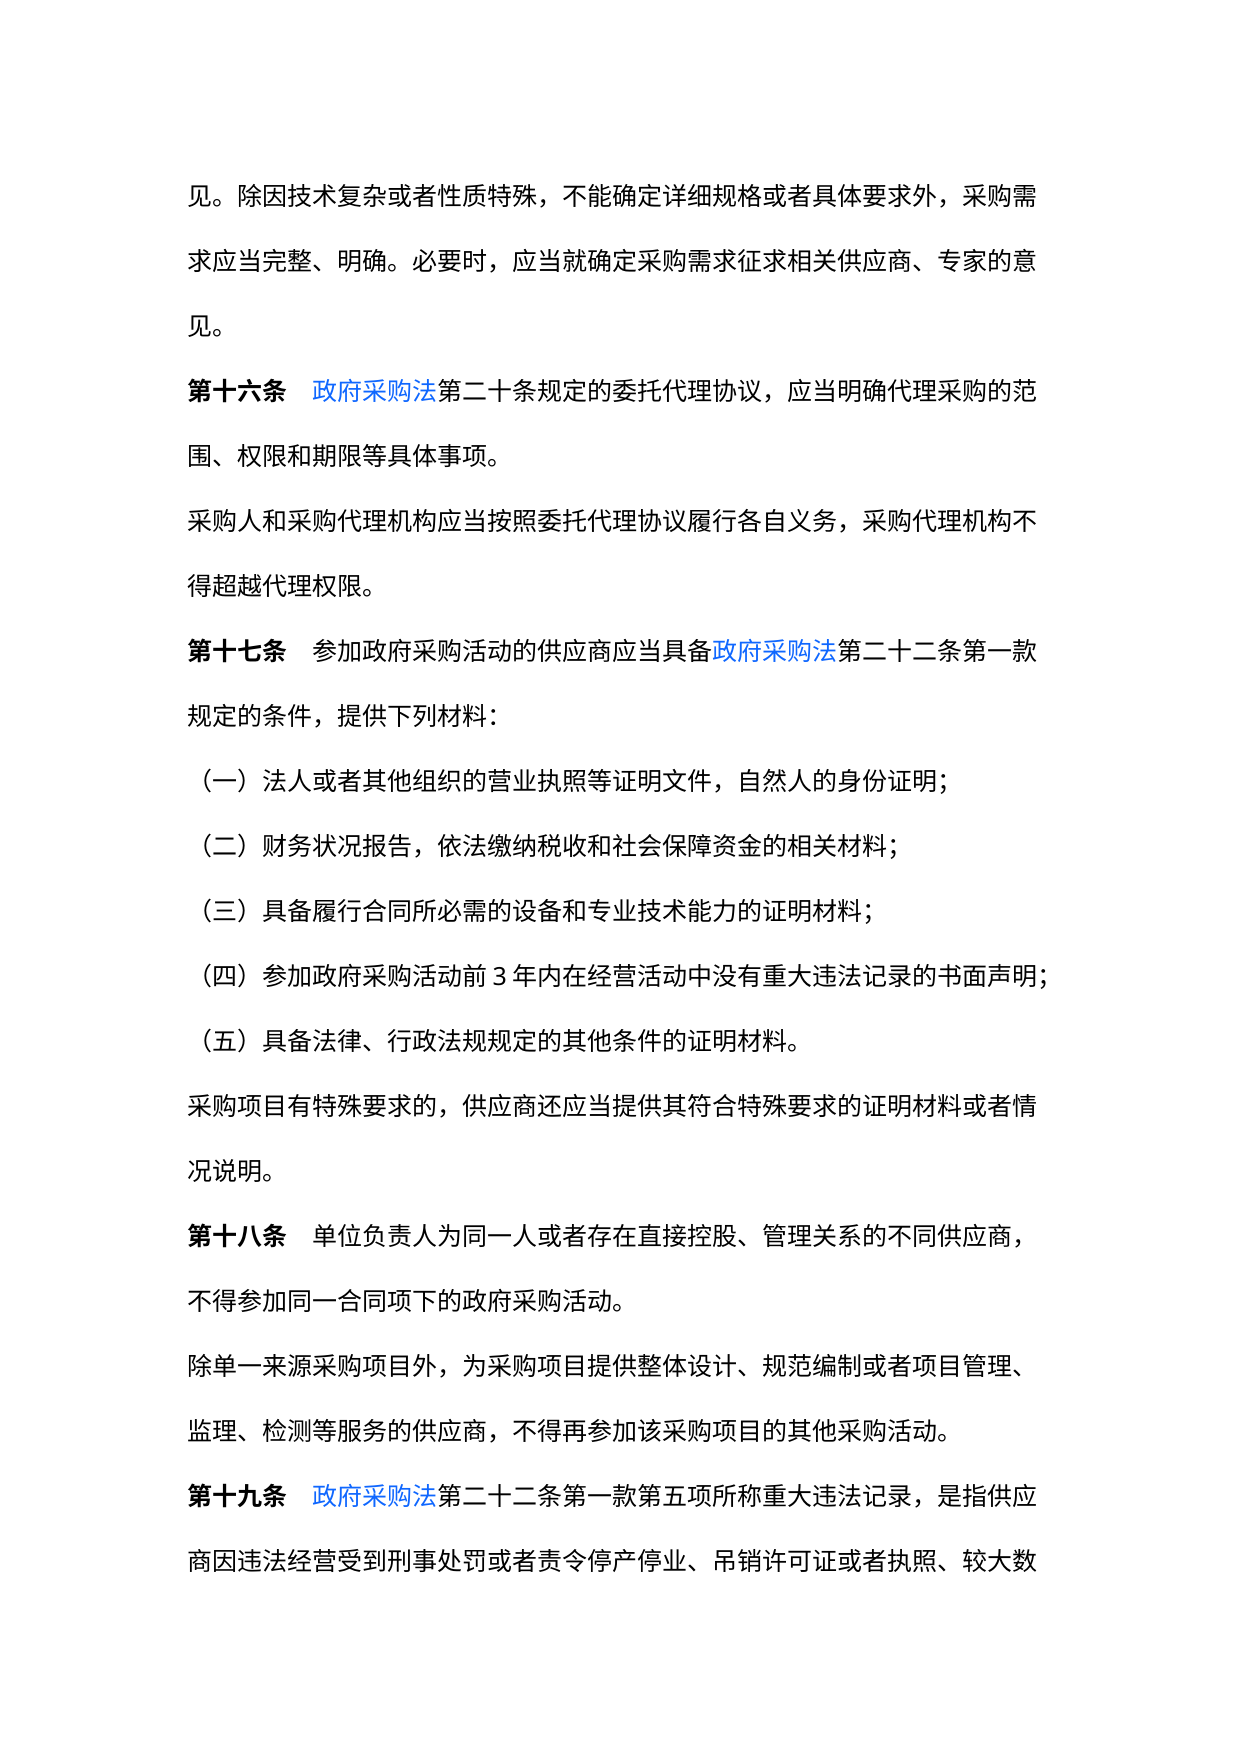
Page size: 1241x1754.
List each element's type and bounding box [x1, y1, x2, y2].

text [187, 162, 1053, 1592]
